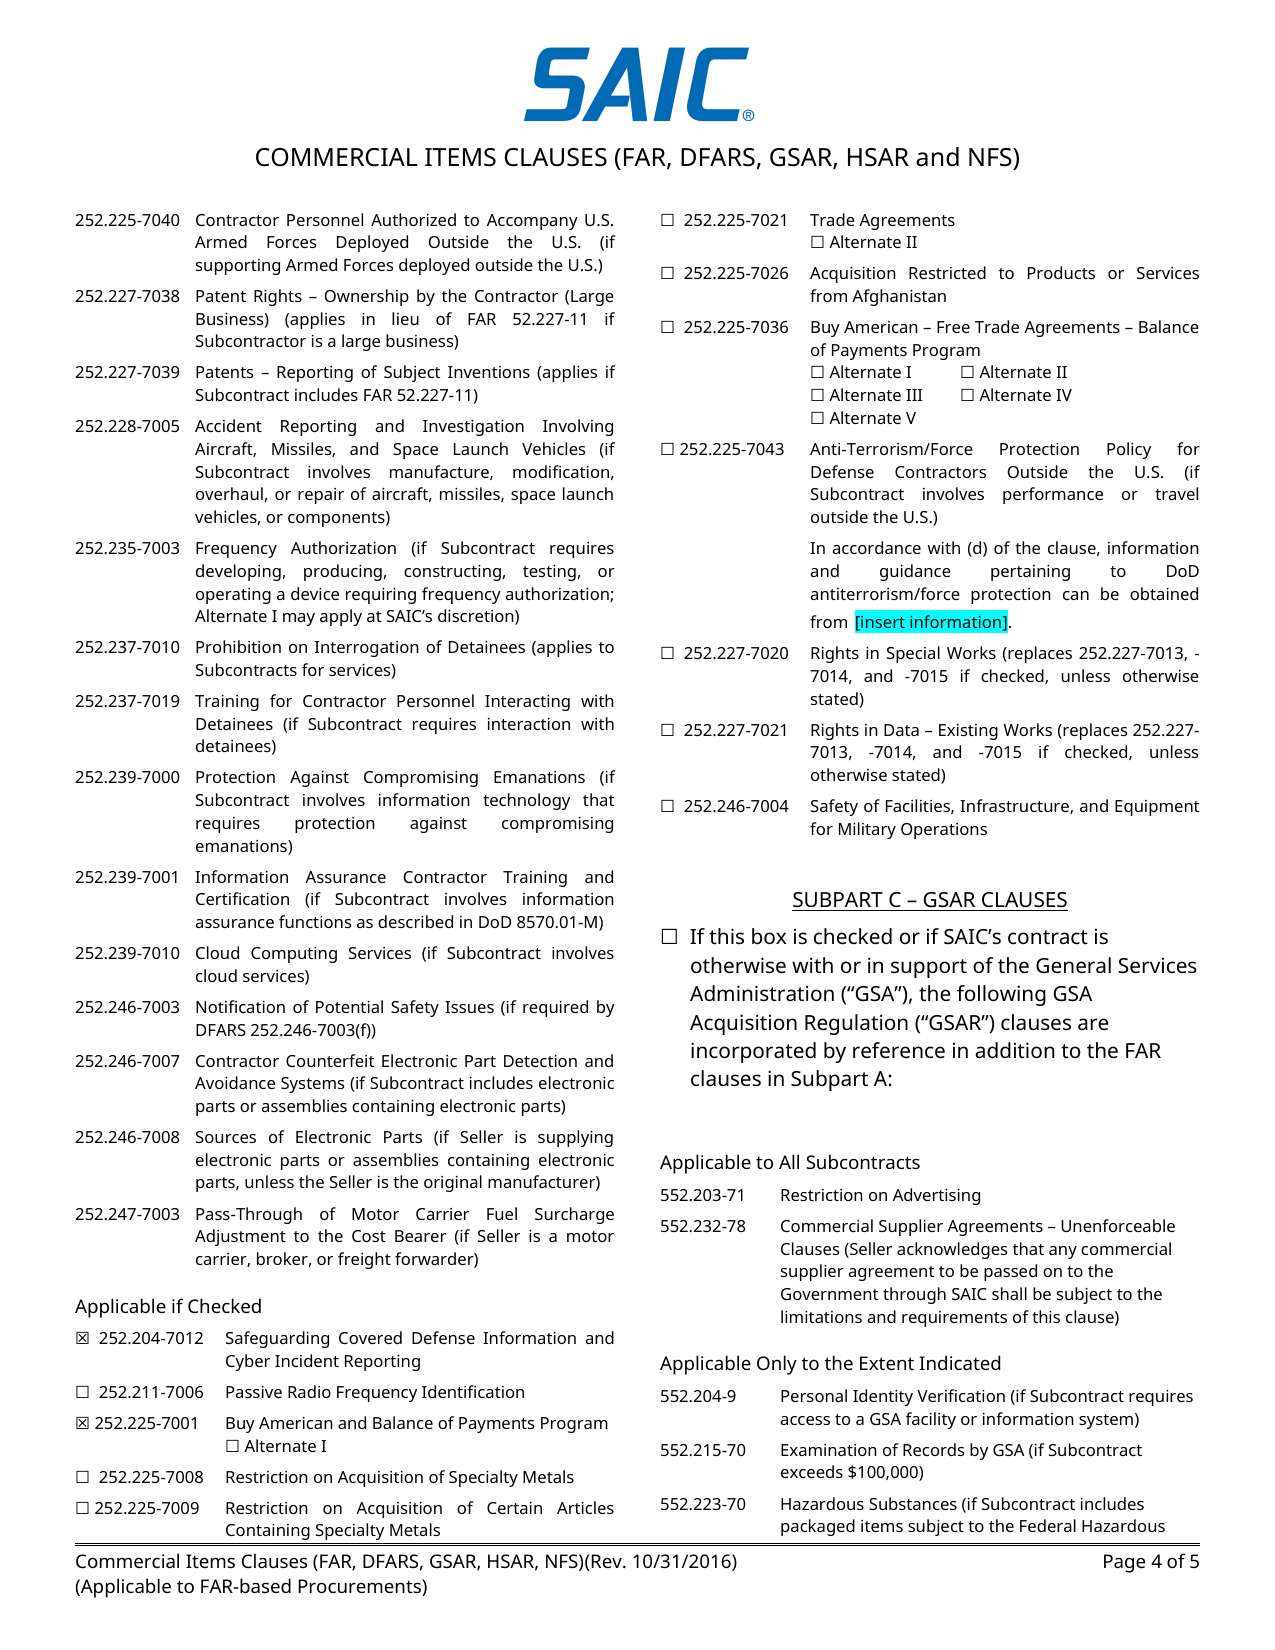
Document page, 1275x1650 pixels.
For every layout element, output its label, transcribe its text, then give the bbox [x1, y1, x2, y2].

text 552.204-9 Personal Identity Verification (if Subcontract requires access to a GSA facility or information system) [660, 1384, 1200, 1430]
text 252.225-7009 Restriction on Acquisition of Certain Articles Containing Specialty Metals [75, 1496, 615, 1542]
text Alternate III Alternate IV [780, 384, 1200, 406]
text Applicable Only to the Extent Indicated [660, 1351, 1200, 1376]
text 252.227-7039 Patents – Reporting of Subject Inventions (applies if Subcontract includes FAR 52.227-11) [75, 361, 615, 406]
text 252.225-7021 Trade Agreements Alternate II [660, 208, 1200, 253]
text 252.237-7019 Training for Contractor Personnel Interacting with Detainees (if Subcontract requires interaction with detainees) [75, 689, 615, 758]
text 252.239-7001 Information Assurance Contractor Training and Certification (if Subcontract involves information assurance functions as described in DoD 8570.01-M) [75, 865, 615, 933]
text 552.215-70 Examination of Records by GSA (if Subcontract exceeds $100,000) [660, 1438, 1200, 1484]
picture [506, 28, 769, 140]
text 252.225-7040 Contractor Personnel Authorized to Accompany U.S. Armed Forces Deployed Outside the U.S. (if supporting Armed Forces deployed outside the U.S.) [75, 208, 615, 276]
text 252.246-7008 Sources of Electronic Parts (if Seller is supplying electronic parts or assemblies containing electronic parts, unless the Seller is the original manufacturer) [75, 1126, 615, 1194]
text 252.204-7012 Safeguarding Covered Defense Information and Cyber Incident Reporting [75, 1327, 615, 1372]
text 252.225-7036 Buy American – Free Trade Agreements – Balance of Payments Program Alternate I Alternate II [660, 316, 1200, 384]
text 252.246-7004 Safety of Facilities, Infrastructure, and Equipment for Military Operations [660, 795, 1200, 840]
text 552.232-78 Commercial Supplier Agreements – Unenforceable Clauses (Seller acknowledges that any commercial supplier agreement to be passed on to the Government through SAIC shall be subject to the limitations and requirements of this clause) [660, 1214, 1200, 1328]
text 252.227-7021 Rights in Data – Existing Works (replaces 252.227-7013, -7014, and -7015 if checked, unless otherwise stated) [660, 718, 1200, 786]
text 252.227-7038 Patent Rights – Ownership by the Contractor (Large Business) (applies in lieu of FAR 52.227-11 if Subcontractor is a large business) [75, 284, 615, 353]
text Alternate V [810, 406, 1200, 429]
text 252.247-7003 Pass-Through of Motor Carrier Fuel Surcharge Adjustment to the Cost Bearer (if Seller is a motor carrier, broker, or freight forwarder) [75, 1202, 615, 1270]
text 252.227-7020 Rights in Special Works (replaces 252.227-7013, -7014, and -7015 if checked, unless otherwise stated) [660, 642, 1200, 710]
text 252.239-7000 Protection Against Compromising Emanations (if Subcontract involves information technology that requires protection against compromising emanations) [75, 766, 615, 857]
text 252.246-7003 Notification of Potential Safety Issues (if required by DFARS 252.246-7003(f)) [75, 995, 615, 1041]
text 252.235-7003 Frequency Authorization (if Subcontract requires developing, producing, constructing, testing, or operating a device requiring frequency authorization; Alternate I may apply at SAIC’s discretion) [75, 537, 615, 627]
text 252.225-7043 Anti-Terrorism/Force Protection Policy for Defense Contractors Outside the U.S. (if Subcontract involves performance or travel outside the U.S.) [660, 437, 1200, 528]
text Applicable if Checked [75, 1293, 615, 1318]
text Applicable to All Subcontracts [660, 1149, 1200, 1175]
text If this box is checked or if SAIC’s contract is otherwise with or in support of the General Services Administration (“GSA”), the following GSA Acquisition Regulation (“GSAR”) clauses are incorporated by reference in addition to the FAR clauses in Subpart A: [660, 922, 1200, 1093]
text 252.225-7001 Buy American and Balance of Payments Program Alternate I [75, 1412, 615, 1457]
text 252.228-7005 Accident Reporting and Investigation Involving Aircraft, Missiles, and Space Launch Vehicles (if Subcontract involves manufacture, modification, overhaul, or repair of aircraft, missiles, space launch vehicles, or components) [75, 415, 615, 528]
text 252.225-7026 Acquisition Restricted to Products or Services from Afghanistan [660, 262, 1200, 307]
text In accordance with (d) of the clause, information and guidance pertaining to DoD antiterrorism/force protection can be obtained from [insert information]. [810, 537, 1200, 633]
text 252.246-7007 Contractor Counterfeit Electronic Part Detection and Avoidance Systems (if Subcontract includes electronic parts or assemblies containing electronic parts) [75, 1049, 615, 1117]
text 252.211-7006 Passive Radio Frequency Identification [75, 1381, 615, 1403]
text 552.203-71 Restriction on Advertising [660, 1183, 1200, 1206]
text 252.237-7010 Prohibition on Interrogation of Detainees (applies to Subcontracts for services) [75, 636, 615, 681]
text 252.239-7010 Cloud Computing Services (if Subcontract involves cloud services) [75, 942, 615, 987]
text SUBPART C – GSAR CLAUSES [660, 886, 1200, 914]
text 252.225-7008 Restriction on Acquisition of Specialty Metals [75, 1465, 615, 1488]
